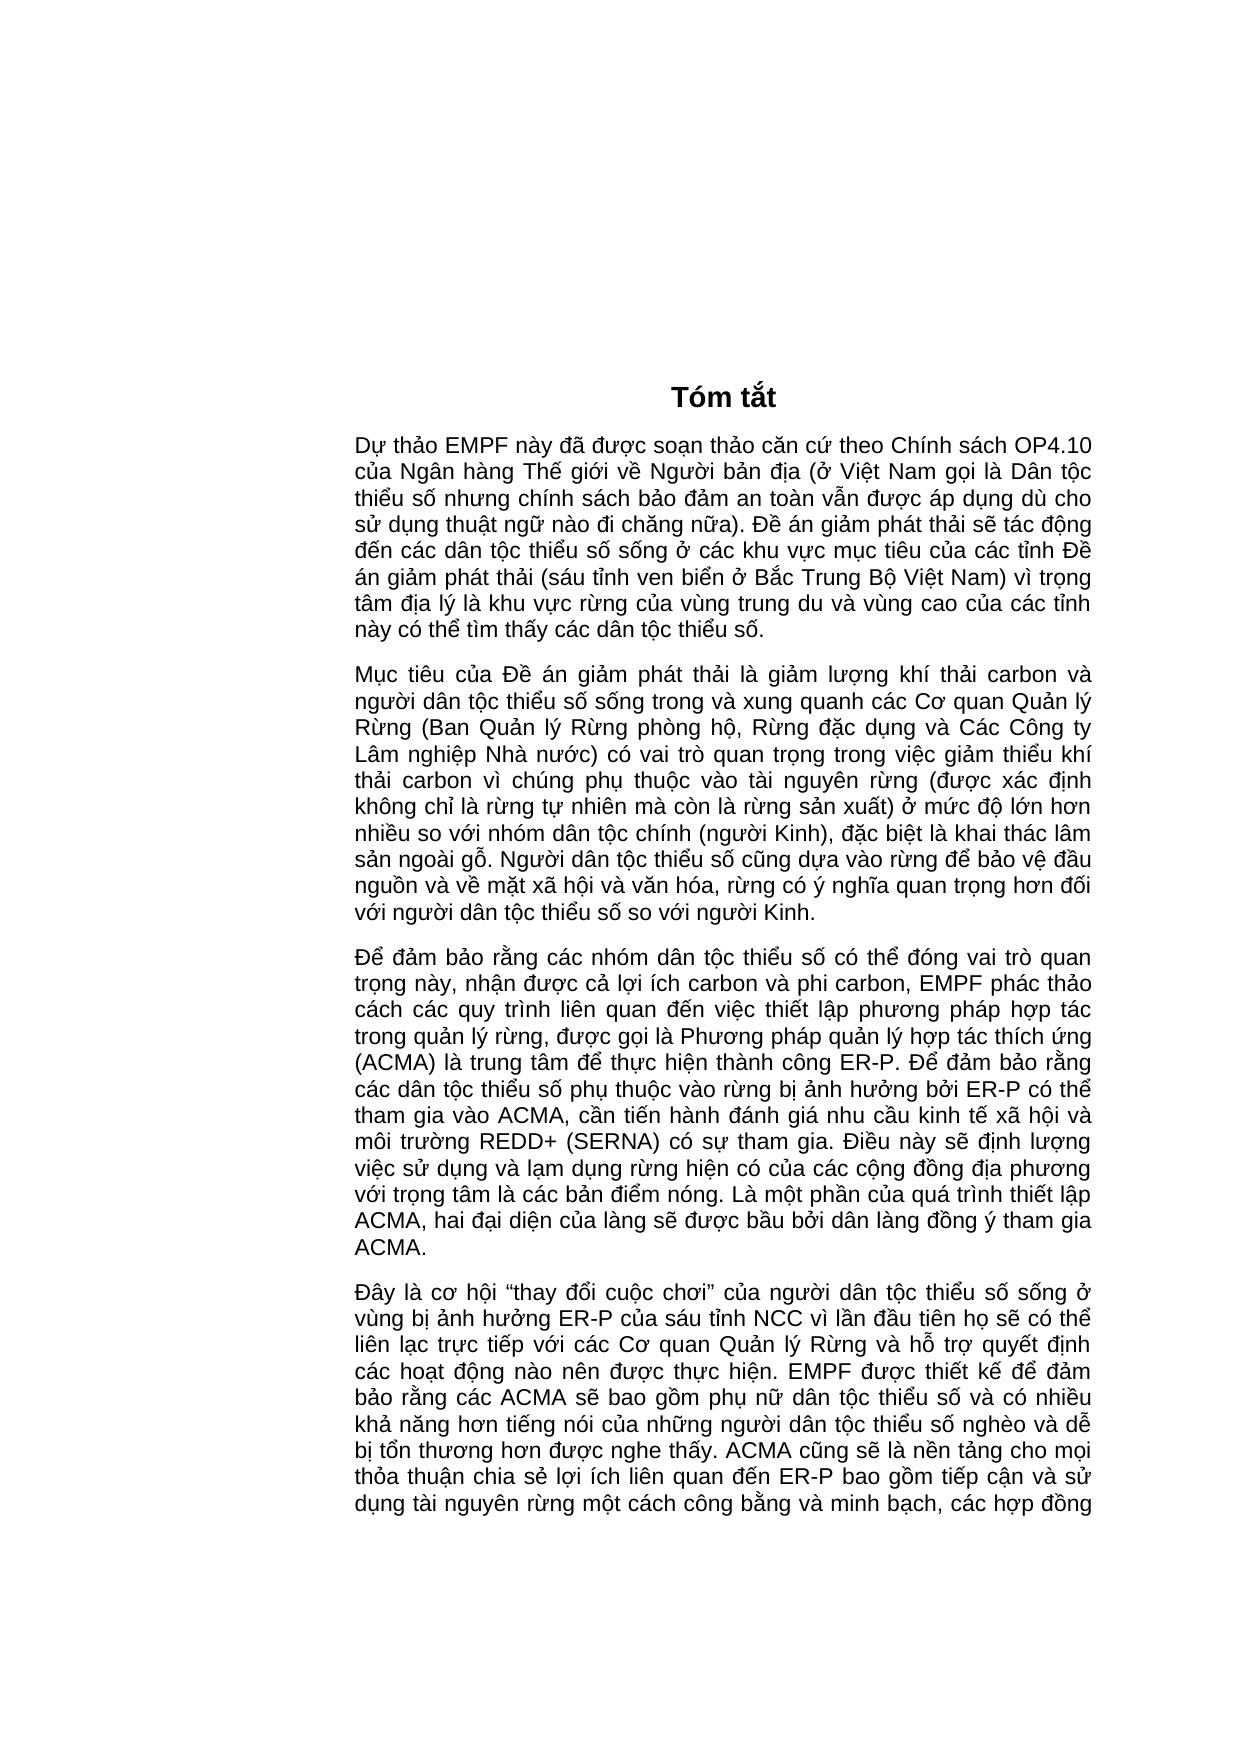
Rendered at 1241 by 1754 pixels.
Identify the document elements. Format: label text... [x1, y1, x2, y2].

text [354, 1279, 1092, 1516]
text Dự thảo EMPF này đã được soạn thảo căn cứ theo Chính sách OP4.10 của Ngân hàng Thế giới về Người bản địa (ở Việt Nam gọi là Dân tộc thiểu số nhưng chính sách bảo đảm an toàn vẫn được áp dụng dù cho sử dụng thuật ngữ nào đi chăng nữa). Đề án giảm phát thải sẽ tác động đến các dân tộc thiểu số sống ở các khu vực mục tiêu của các tỉnh Đề án giảm phát thải (sáu tỉnh ven biển ở Bắc Trung Bộ Việt Nam) vì trọng tâm địa lý là khu vực rừng của vùng trung du và vùng cao của các tỉnh này có thể tìm thấy các dân tộc thiểu số. [354, 432, 1092, 643]
text Mục tiêu của Đề án giảm phát thải là giảm lượng khí thải carbon và người dân tộc thiểu số sống trong và xung quanh các Cơ quan Quản lý Rừng (Ban Quản lý Rừng phòng hộ, Rừng đặc dụng và Các Công ty Lâm nghiệp Nhà nước) có vai trò quan trọng trong việc giảm thiểu khí thải carbon vì chúng phụ thuộc vào tài nguyên rừng (được xác định không chỉ là rừng tự nhiên mà còn là rừng sản xuất) ở mức độ lớn hơn nhiều so với nhóm dân tộc chính (người Kinh), đặc biệt là khai thác lâm sản ngoài gỗ. Người dân tộc thiểu số cũng dựa vào rừng để bảo vệ đầu nguồn và về mặt xã hội và văn hóa, rừng có ý nghĩa quan trọng hơn đối với người dân tộc thiểu số so với người Kinh. [354, 661, 1092, 925]
text Tóm tắt [354, 379, 1092, 413]
text Để đảm bảo rằng các nhóm dân tộc thiểu số có thể đóng vai trò quan trọng này, nhận được cả lợi ích carbon và phi carbon, EMPF phác thảo cách các quy trình liên quan đến việc thiết lập phương pháp hợp tác trong quản lý rừng, được gọi là Phương pháp quản lý hợp tác thích ứng (ACMA) là trung tâm để thực hiện thành công ER-P. Để đảm bảo rằng các dân tộc thiểu số phụ thuộc vào rừng bị ảnh hưởng bởi ER-P có thể tham gia vào ACMA, cần tiến hành đánh giá nhu cầu kinh tế xã hội và môi trường REDD+ (SERNA) có sự tham gia. Điều này sẽ định lượng việc sử dụng và lạm dụng rừng hiện có của các cộng đồng địa phương với trọng tâm là các bản điểm nóng. Là một phần của quá trình thiết lập ACMA, hai đại diện của làng sẽ được bầu bởi dân làng đồng ý tham gia ACMA. [354, 944, 1092, 1260]
